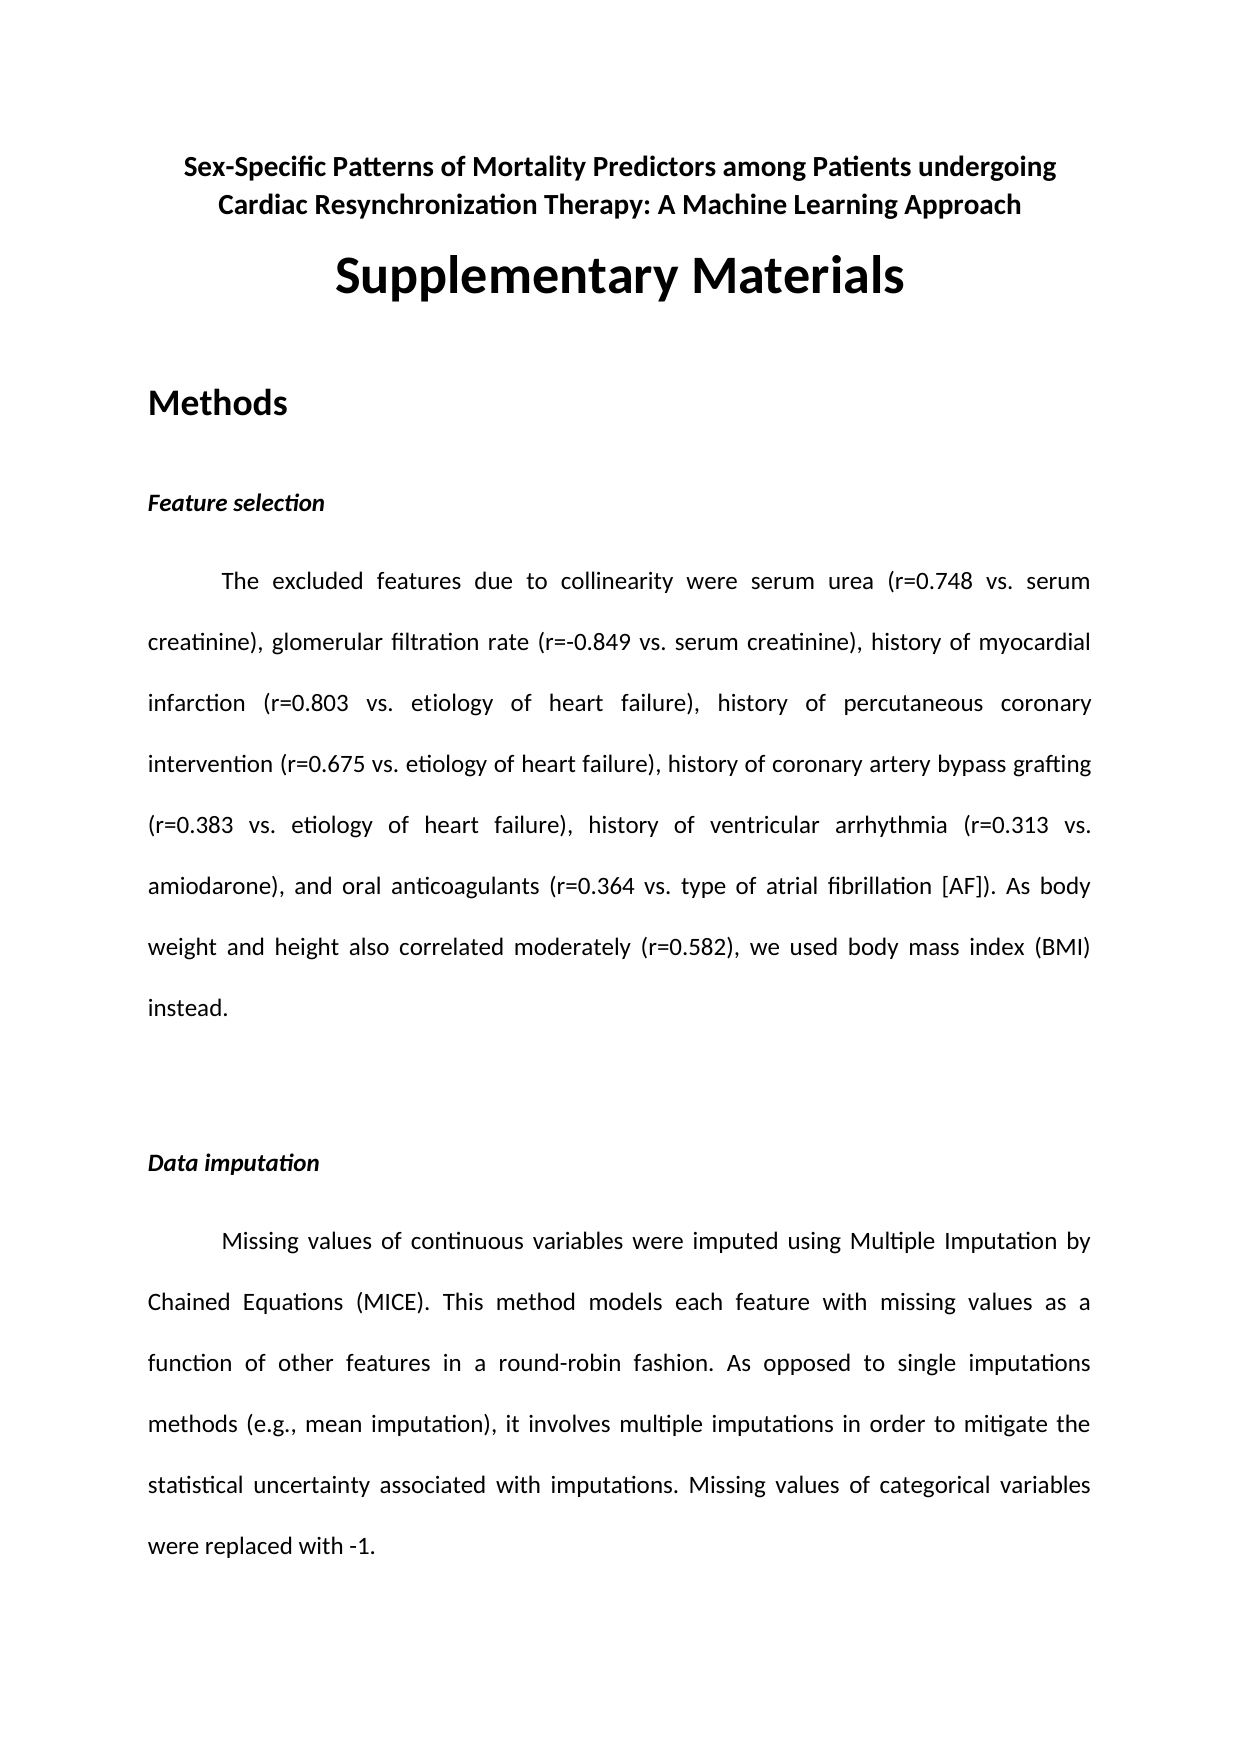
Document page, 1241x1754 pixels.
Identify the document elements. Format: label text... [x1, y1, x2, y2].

text Missing values of continuous variables were imputed using Multiple Imputation by Chained Equations (MICE). This method models each feature with missing values as a function of other features in a round-robin fashion. As opposed to single imputations methods (e.g., mean imputation), it involves multiple imputations in order to mitigate the statistical uncertainty associated with imputations. Missing values of categorical variables were replaced with -1. [148, 1225, 1093, 1561]
text Methods [148, 379, 1093, 424]
text The excluded features due to collinearity were serum urea (r=0.748 vs. serum creatinine), glomerular filtration rate (r=-0.849 vs. serum creatinine), history of myocardial infarction (r=0.803 vs. etiology of heart failure), history of percutaneous coronary intervention (r=0.675 vs. etiology of heart failure), history of coronary artery bypass grafting (r=0.383 vs. etiology of heart failure), history of ventricular arrhythmia (r=0.313 vs. amiodarone), and oral anticoagulants (r=0.364 vs. type of atrial fibrillation [AF]). As body weight and height also correlated moderately (r=0.582), we used body mass index (BMI) instead. [148, 565, 1093, 1023]
text Feature selection [148, 487, 1093, 518]
text Sex-Specific Patterns of Mortality Predictors among Patients undergoing Cardiac Resynchronization Therapy: A Machine Learning Approach [148, 148, 1093, 222]
text Data imputation [148, 1147, 1093, 1178]
text Supplementary Materials [148, 241, 1093, 307]
